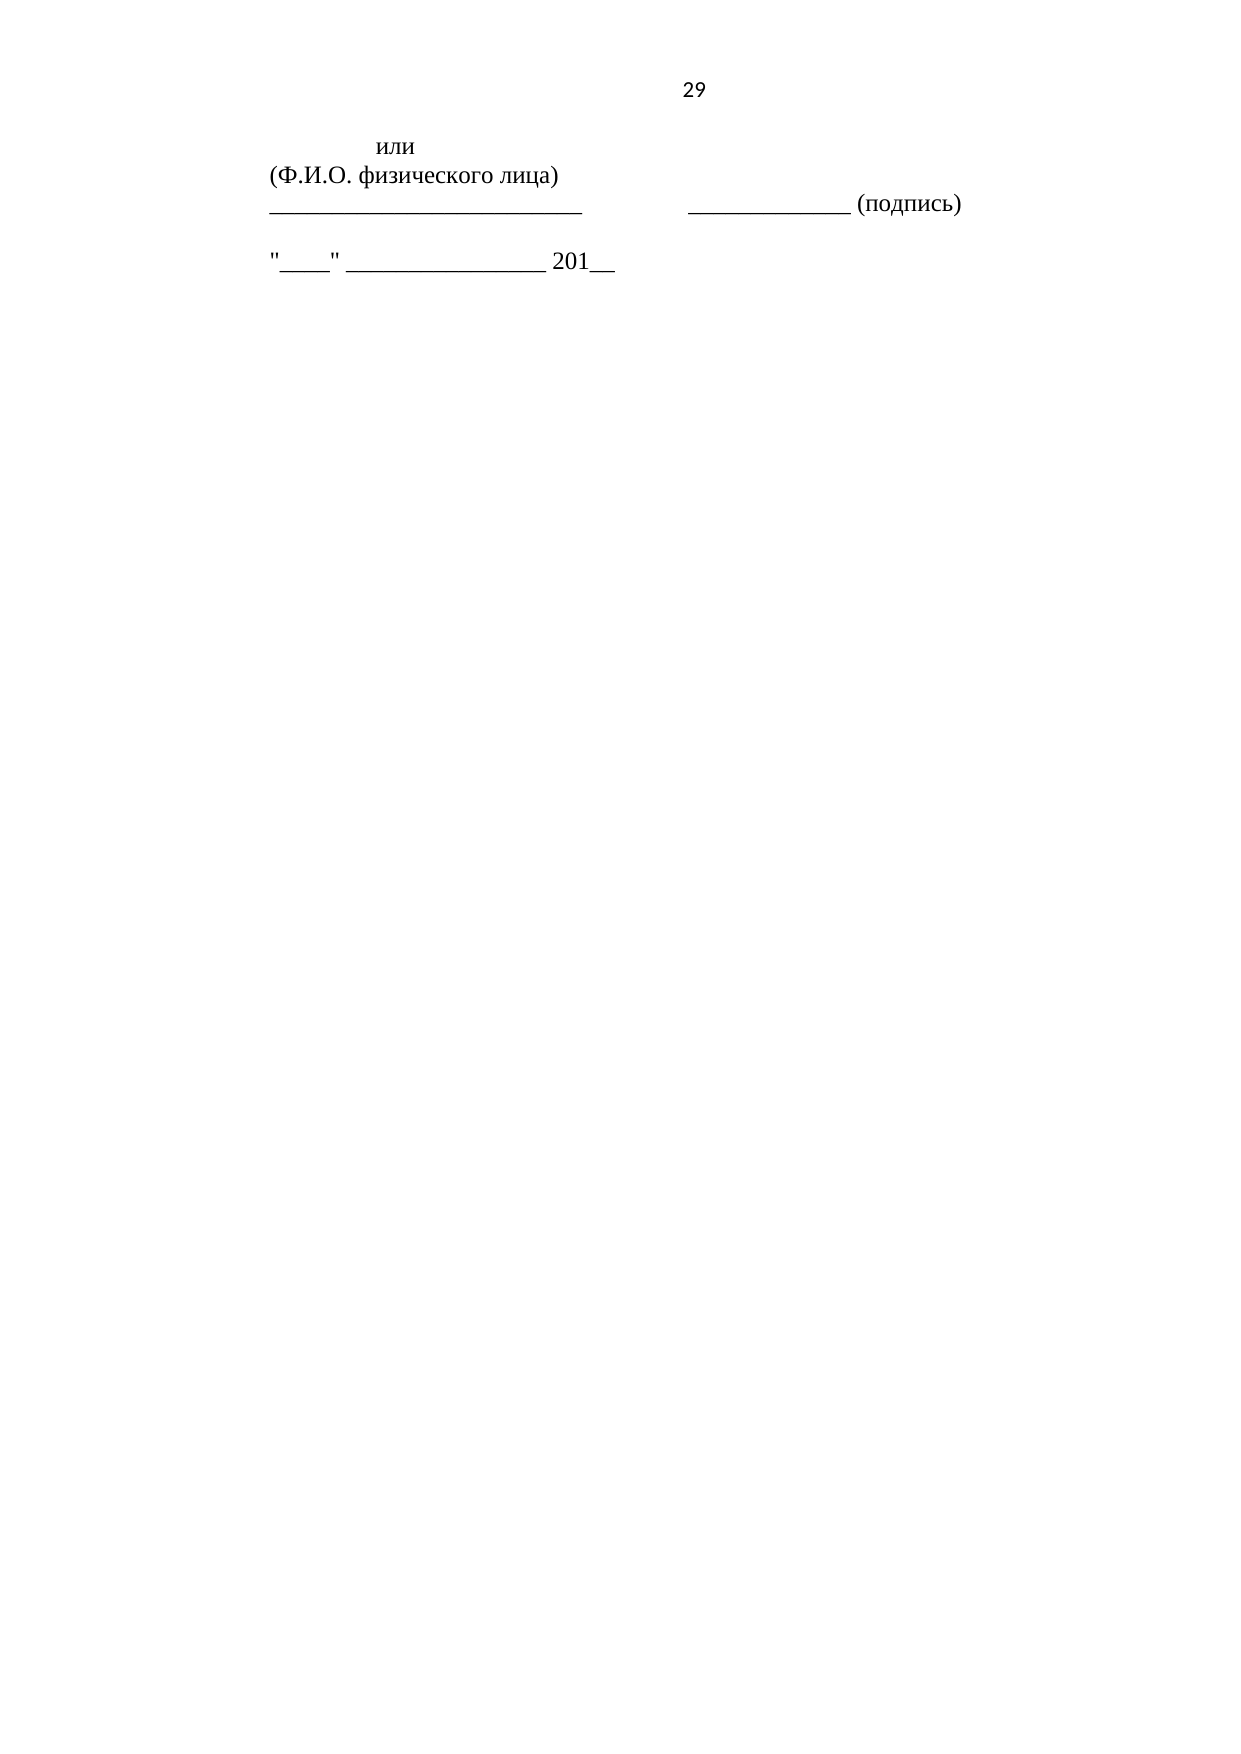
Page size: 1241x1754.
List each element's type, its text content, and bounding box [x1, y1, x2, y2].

text (Ф.И.О. физического лица) [207, 160, 1181, 188]
text или [207, 131, 1181, 160]
text "____" ________________ 201__ [207, 246, 1181, 275]
text _________________________ _____________ (подпись) [207, 188, 1181, 217]
